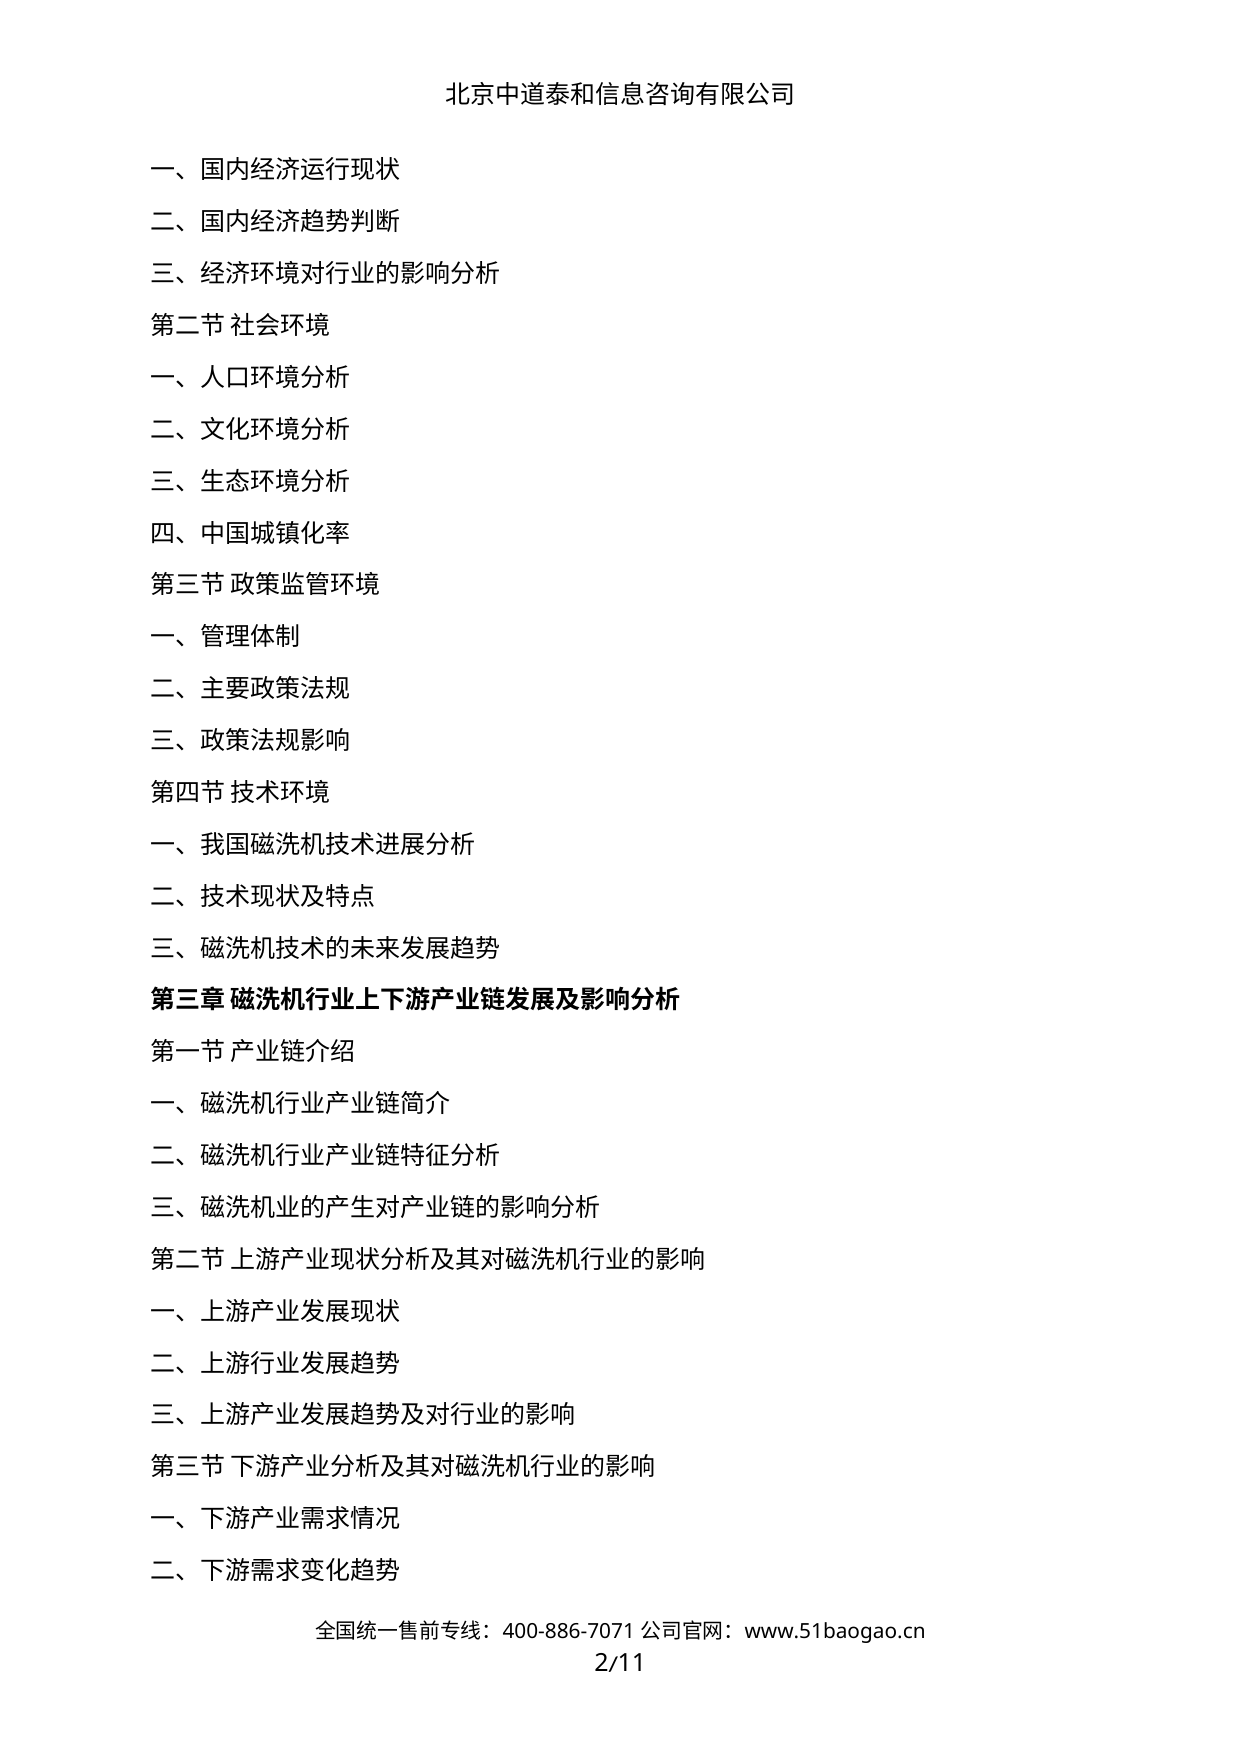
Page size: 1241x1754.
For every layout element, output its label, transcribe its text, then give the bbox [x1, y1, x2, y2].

text 四、中国城镇化率 [150, 513, 1090, 549]
text 二、主要政策法规 [150, 669, 1090, 705]
text 二、文化环境分析 [150, 409, 1090, 446]
text 第三节 政策监管环境 [150, 565, 1090, 601]
text 三、政策法规影响 [150, 721, 1090, 757]
text 第一节 产业链介绍 [150, 1032, 1090, 1068]
text 一、上游产业发展现状 [150, 1291, 1090, 1327]
text 一、磁洗机行业产业链简介 [150, 1084, 1090, 1120]
text 一、我国磁洗机技术进展分析 [150, 824, 1090, 861]
text 一、下游产业需求情况 [150, 1499, 1090, 1535]
text 第二节 上游产业现状分析及其对磁洗机行业的影响 [150, 1239, 1090, 1276]
text 二、下游需求变化趋势 [150, 1551, 1090, 1587]
text 一、人口环境分析 [150, 357, 1090, 394]
text 三、磁洗机技术的未来发展趋势 [150, 928, 1090, 964]
text 三、上游产业发展趋势及对行业的影响 [150, 1395, 1090, 1431]
text 二、上游行业发展趋势 [150, 1343, 1090, 1379]
text 二、磁洗机行业产业链特征分析 [150, 1136, 1090, 1172]
text 第三章 磁洗机行业上下游产业链发展及影响分析 [150, 980, 1090, 1016]
text 一、管理体制 [150, 617, 1090, 653]
text 第二节 社会环境 [150, 306, 1090, 342]
text 三、经济环境对行业的影响分析 [150, 254, 1090, 290]
text 二、国内经济趋势判断 [150, 202, 1090, 238]
text 第四节 技术环境 [150, 772, 1090, 809]
text 一、国内经济运行现状 [150, 150, 1090, 186]
text 二、技术现状及特点 [150, 876, 1090, 912]
text 第三节 下游产业分析及其对磁洗机行业的影响 [150, 1447, 1090, 1483]
text 三、磁洗机业的产生对产业链的影响分析 [150, 1187, 1090, 1224]
text 三、生态环境分析 [150, 461, 1090, 497]
